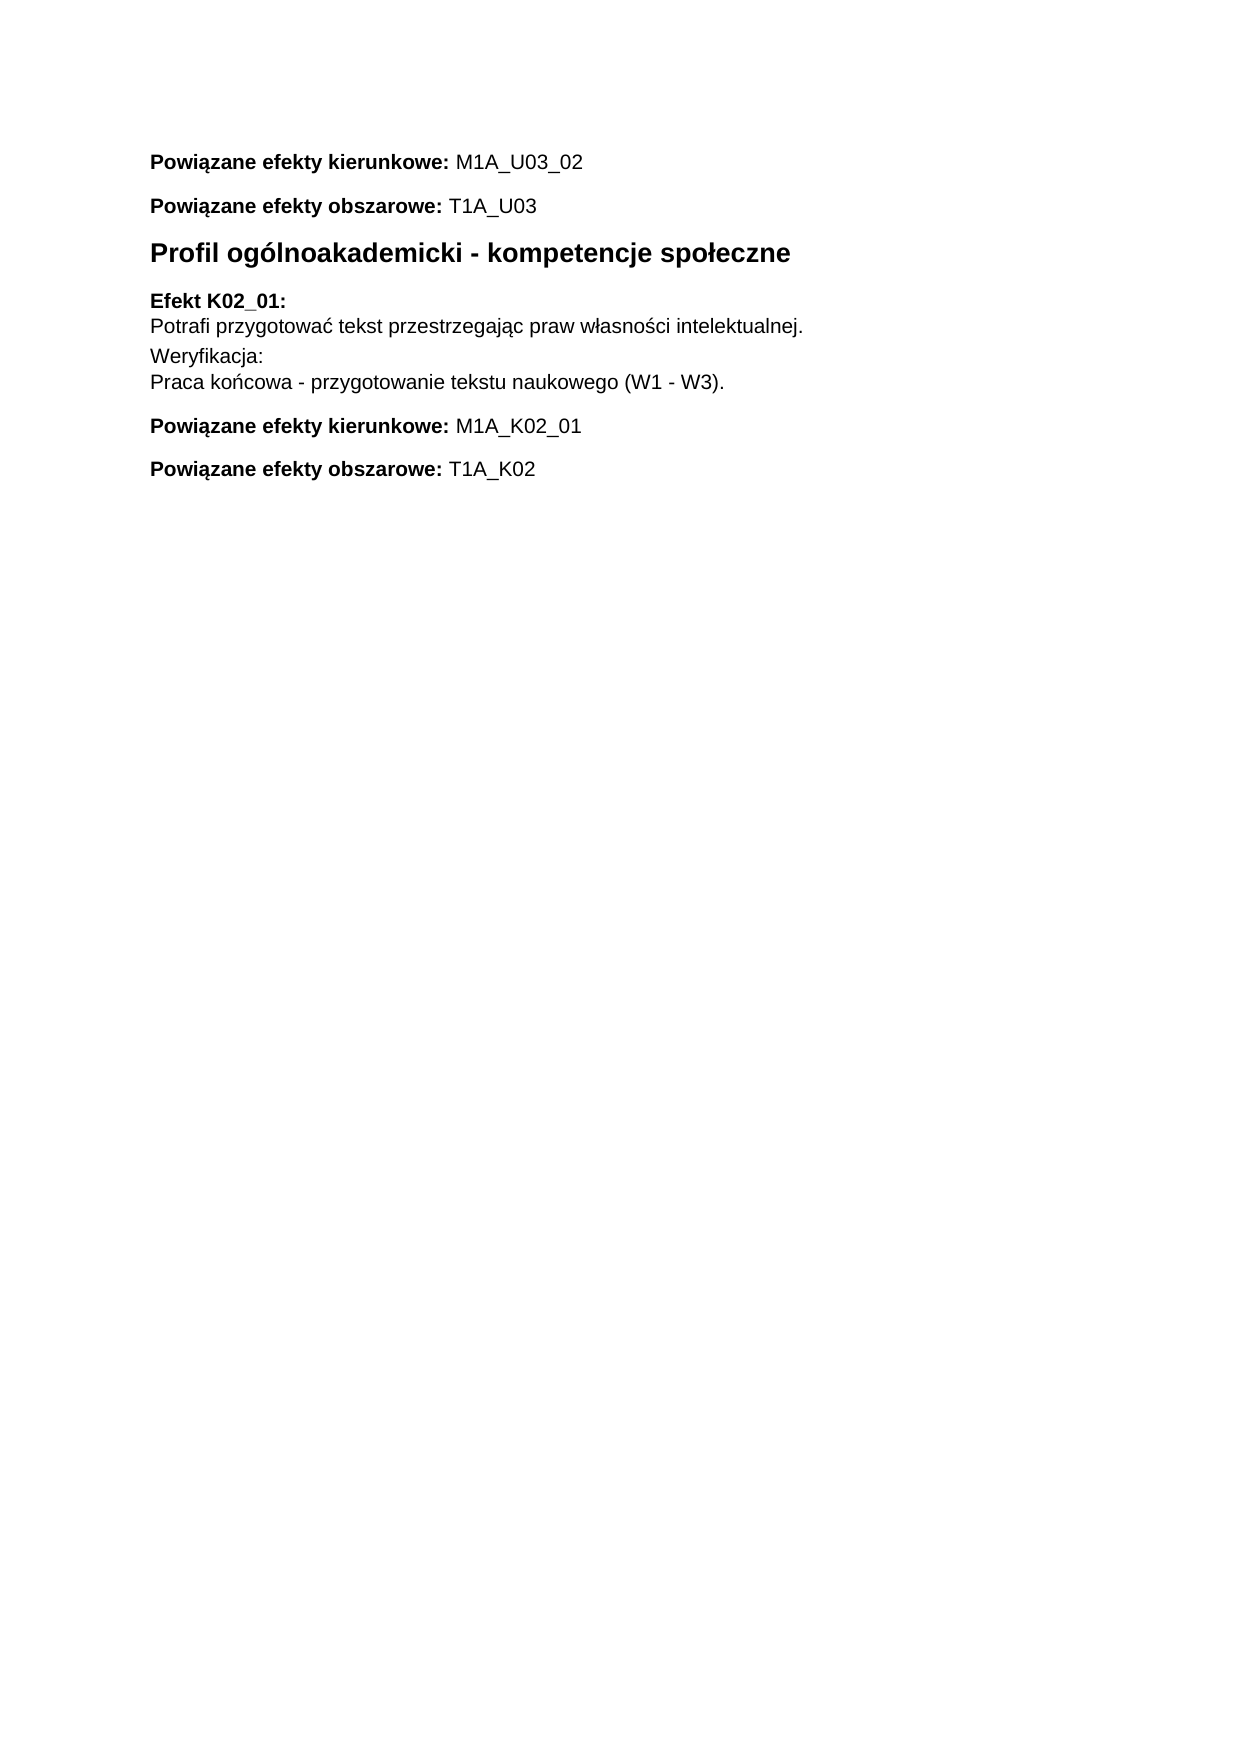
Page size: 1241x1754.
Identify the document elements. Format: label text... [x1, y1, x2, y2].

text Praca końcowa - przygotowanie tekstu naukowego (W1 - W3). [150, 370, 1090, 394]
text Powiązane efekty obszarowe: T1A_U03 [150, 194, 1090, 218]
text Potrafi przygotować tekst przestrzegając praw własności intelektualnej. [150, 313, 1090, 337]
text Powiązane efekty obszarowe: T1A_K02 [150, 457, 1090, 481]
text Weryfikacja: [150, 344, 1090, 368]
subtitle Profil ogólnoakademicki - kompetencje społeczne [150, 237, 1090, 269]
text Powiązane efekty kierunkowe: M1A_K02_01 [150, 413, 1090, 437]
text Efekt K02_01: [150, 288, 1090, 312]
text Powiązane efekty kierunkowe: M1A_U03_02 [150, 150, 1090, 174]
